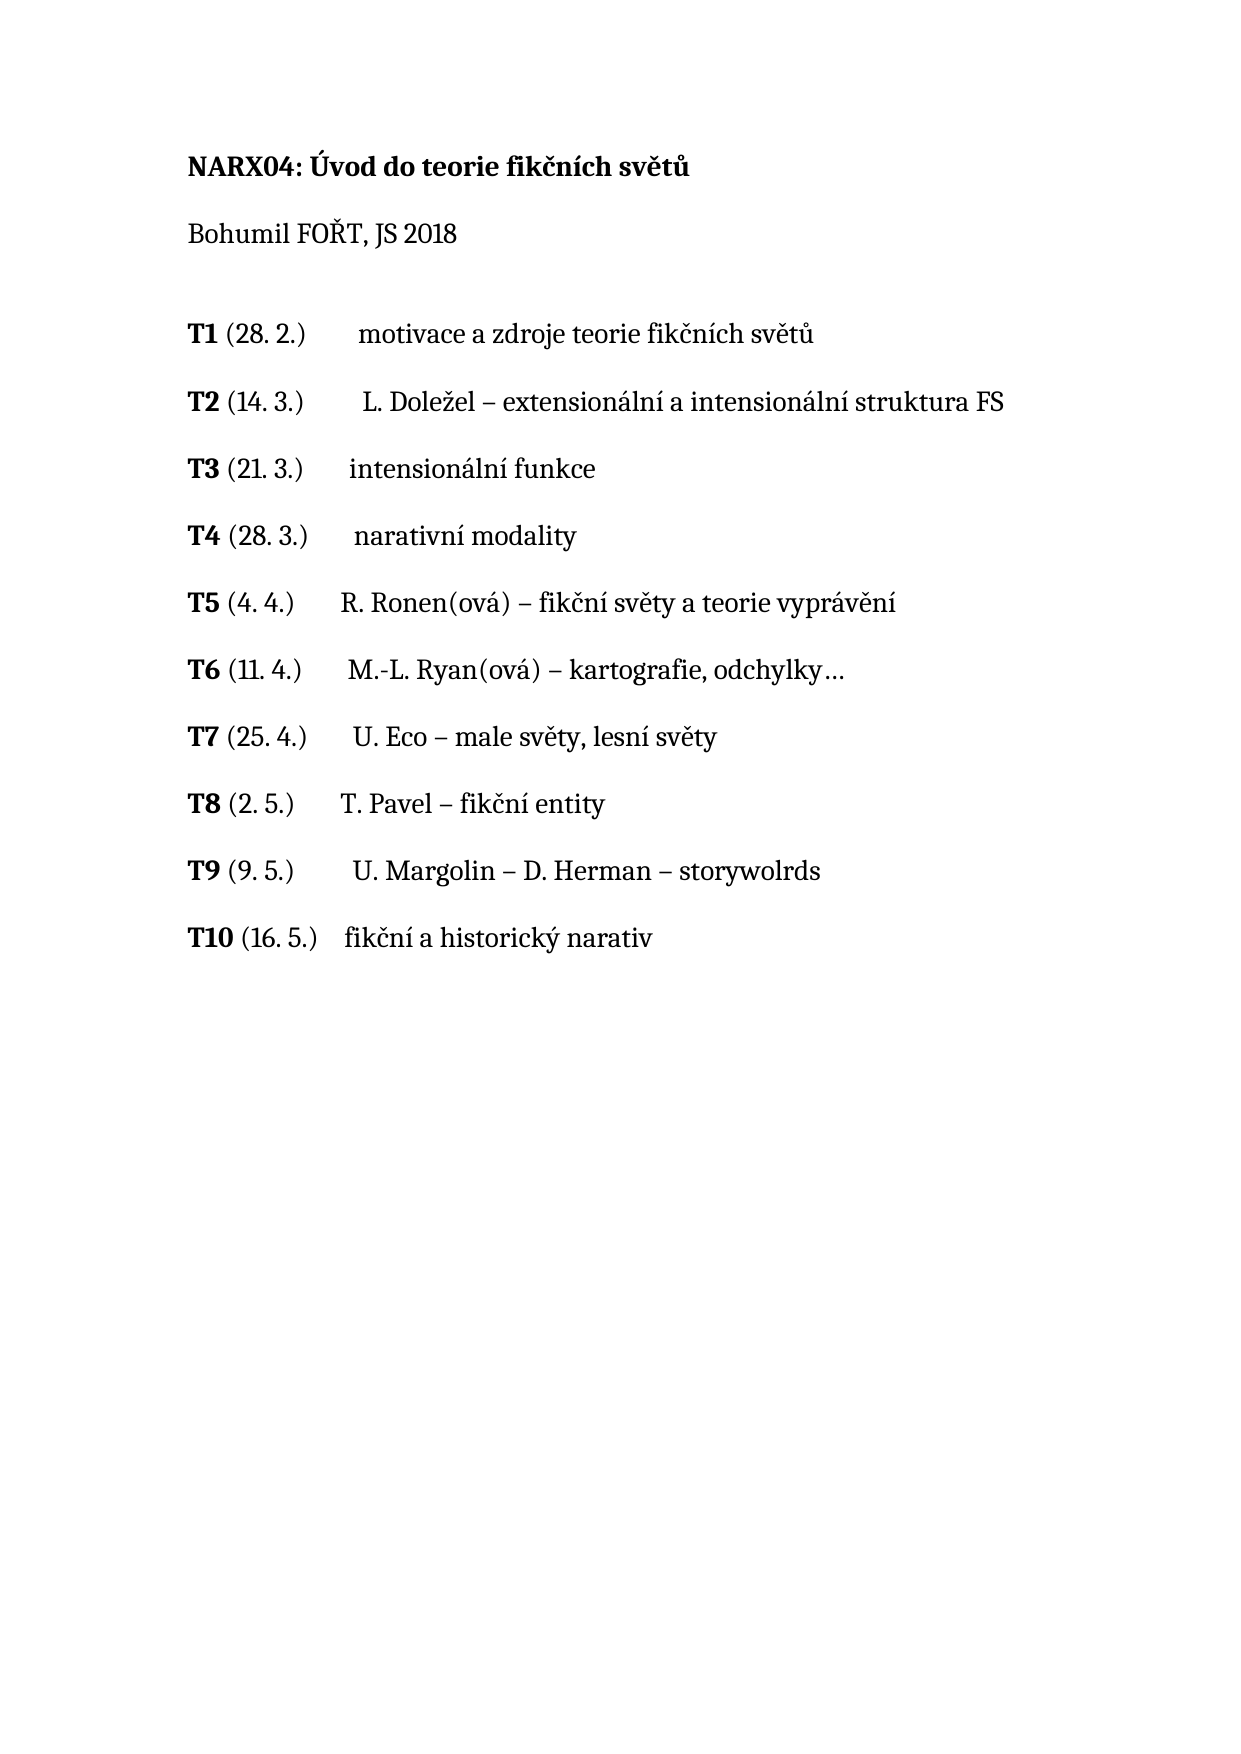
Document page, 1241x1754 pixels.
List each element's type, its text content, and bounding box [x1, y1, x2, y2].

text T2 (14. 3.) L. Doležel – extensionální a intensionální struktura FS [187, 385, 1053, 418]
text T4 (28. 3.) narativní modality [187, 519, 1053, 552]
text T5 (4. 4.) R. Ronen(ová) – fikční světy a teorie vyprávění [187, 586, 1053, 619]
text Bohumil FOŘT, JS 2018 [187, 217, 1053, 251]
text T6 (11. 4.) M.-L. Ryan(ová) – kartografie, odchylky… [187, 653, 1053, 687]
text T9 (9. 5.) U. Margolin – D. Herman – storywolrds [187, 854, 1053, 888]
text T10 (16. 5.) fikční a historický narativ [187, 921, 1053, 955]
text NARX04: Úvod do teorie fikčních světů [187, 150, 1053, 183]
text T7 (25. 4.) U. Eco – male světy, lesní světy [187, 720, 1053, 754]
text T8 (2. 5.) T. Pavel – fikční entity [187, 787, 1053, 821]
text T3 (21. 3.) intensionální funkce [187, 452, 1053, 485]
text T1 (28. 2.) motivace a zdroje teorie fikčních světů [187, 318, 1053, 351]
